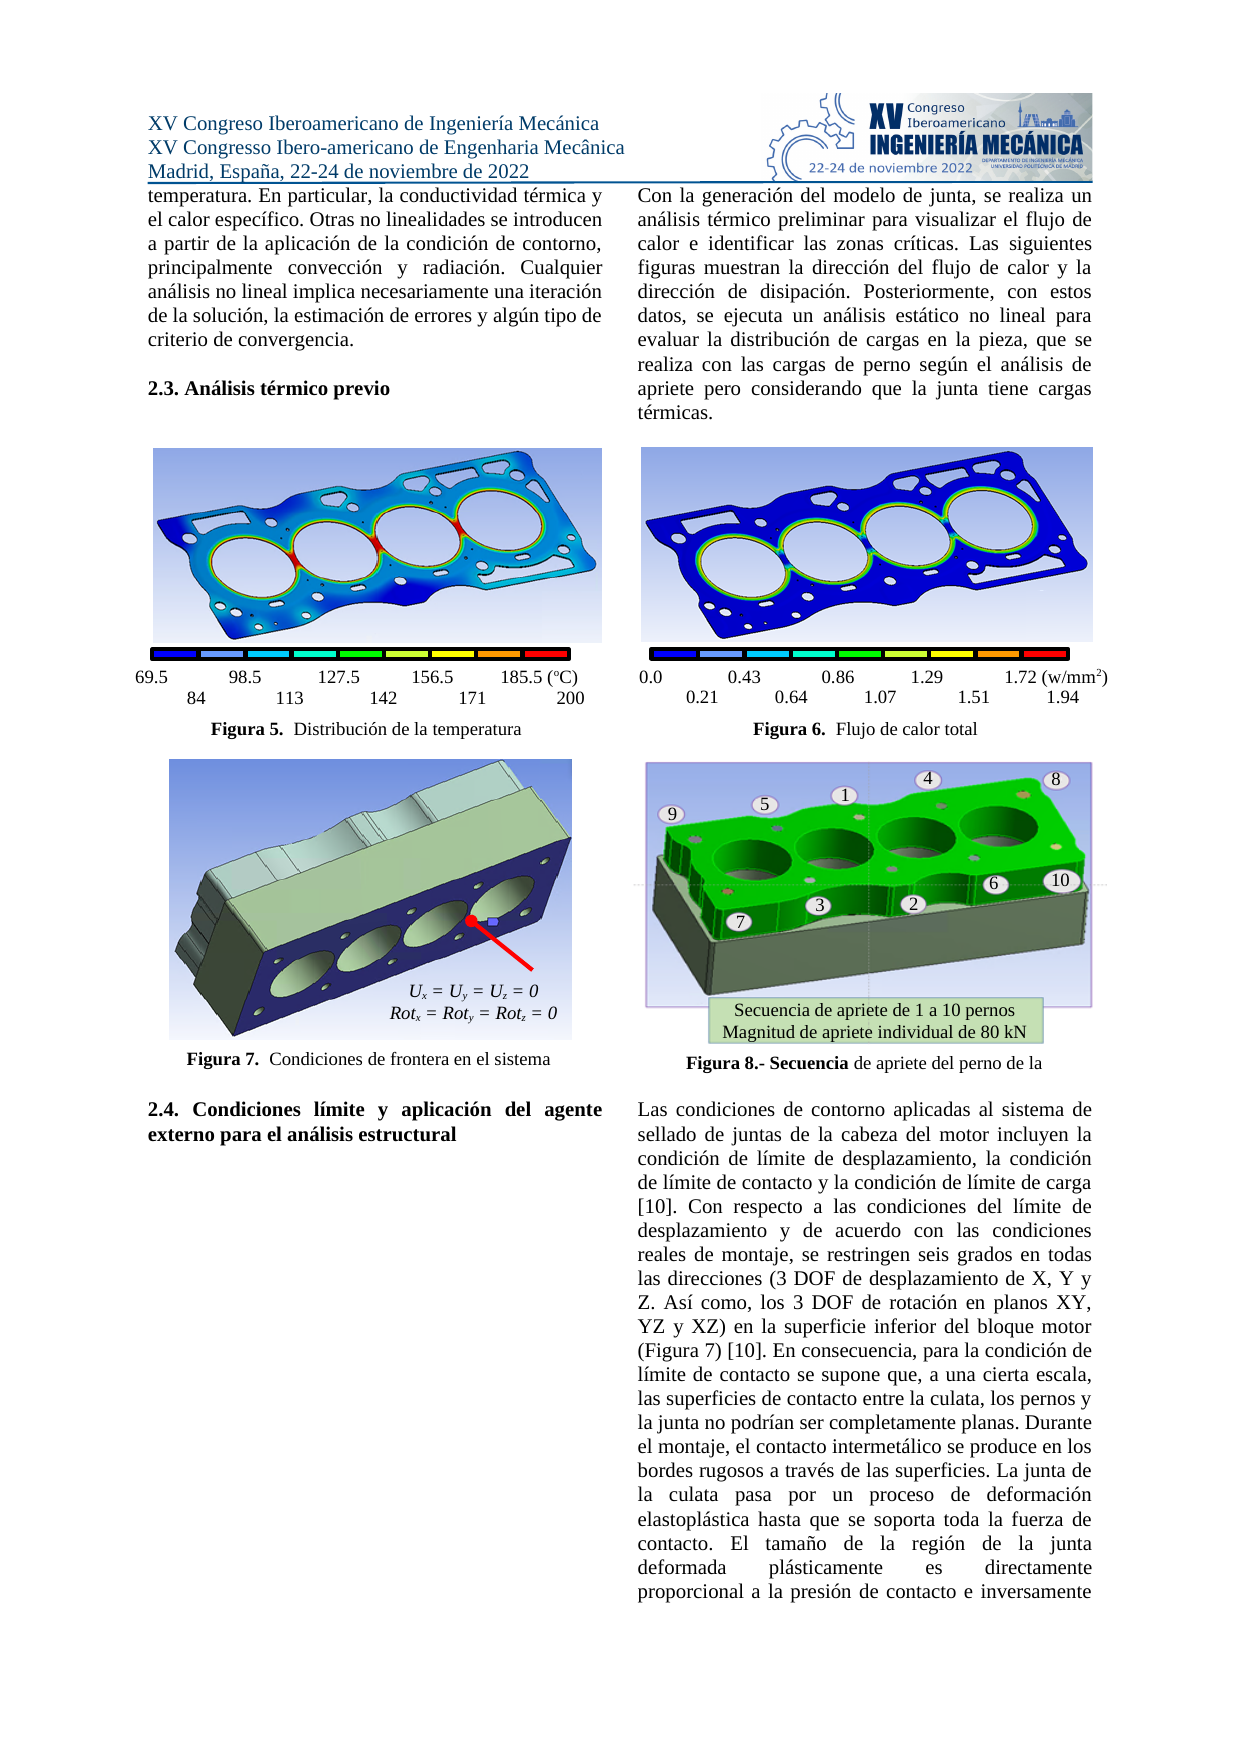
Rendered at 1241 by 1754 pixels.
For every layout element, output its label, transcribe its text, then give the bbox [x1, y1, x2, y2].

picture [641, 447, 1093, 642]
text Con la generación del modelo de junta, se realiza un análisis térmico preliminar para visualizar el flujo de calor e identificar las zonas críticas. Las siguientes figuras muestran la dirección del flujo de calor y la dirección de disipación. Posteriormente, con estos datos, se ejecuta un análisis estático no lineal para evaluar la distribución de cargas en la pieza, que se realiza con las cargas de perno según el análisis de apriete pero considerando que la junta tiene cargas térmicas. [637, 183, 1092, 424]
picture [153, 448, 602, 643]
picture [169, 759, 574, 1040]
text 2.4. Condiciones límite y aplicación del agente externo para el análisis estructural [148, 1097, 603, 1146]
picture [633, 760, 1107, 1053]
picture [761, 93, 1093, 181]
text 2.3. Análisis térmico previo [148, 376, 603, 399]
